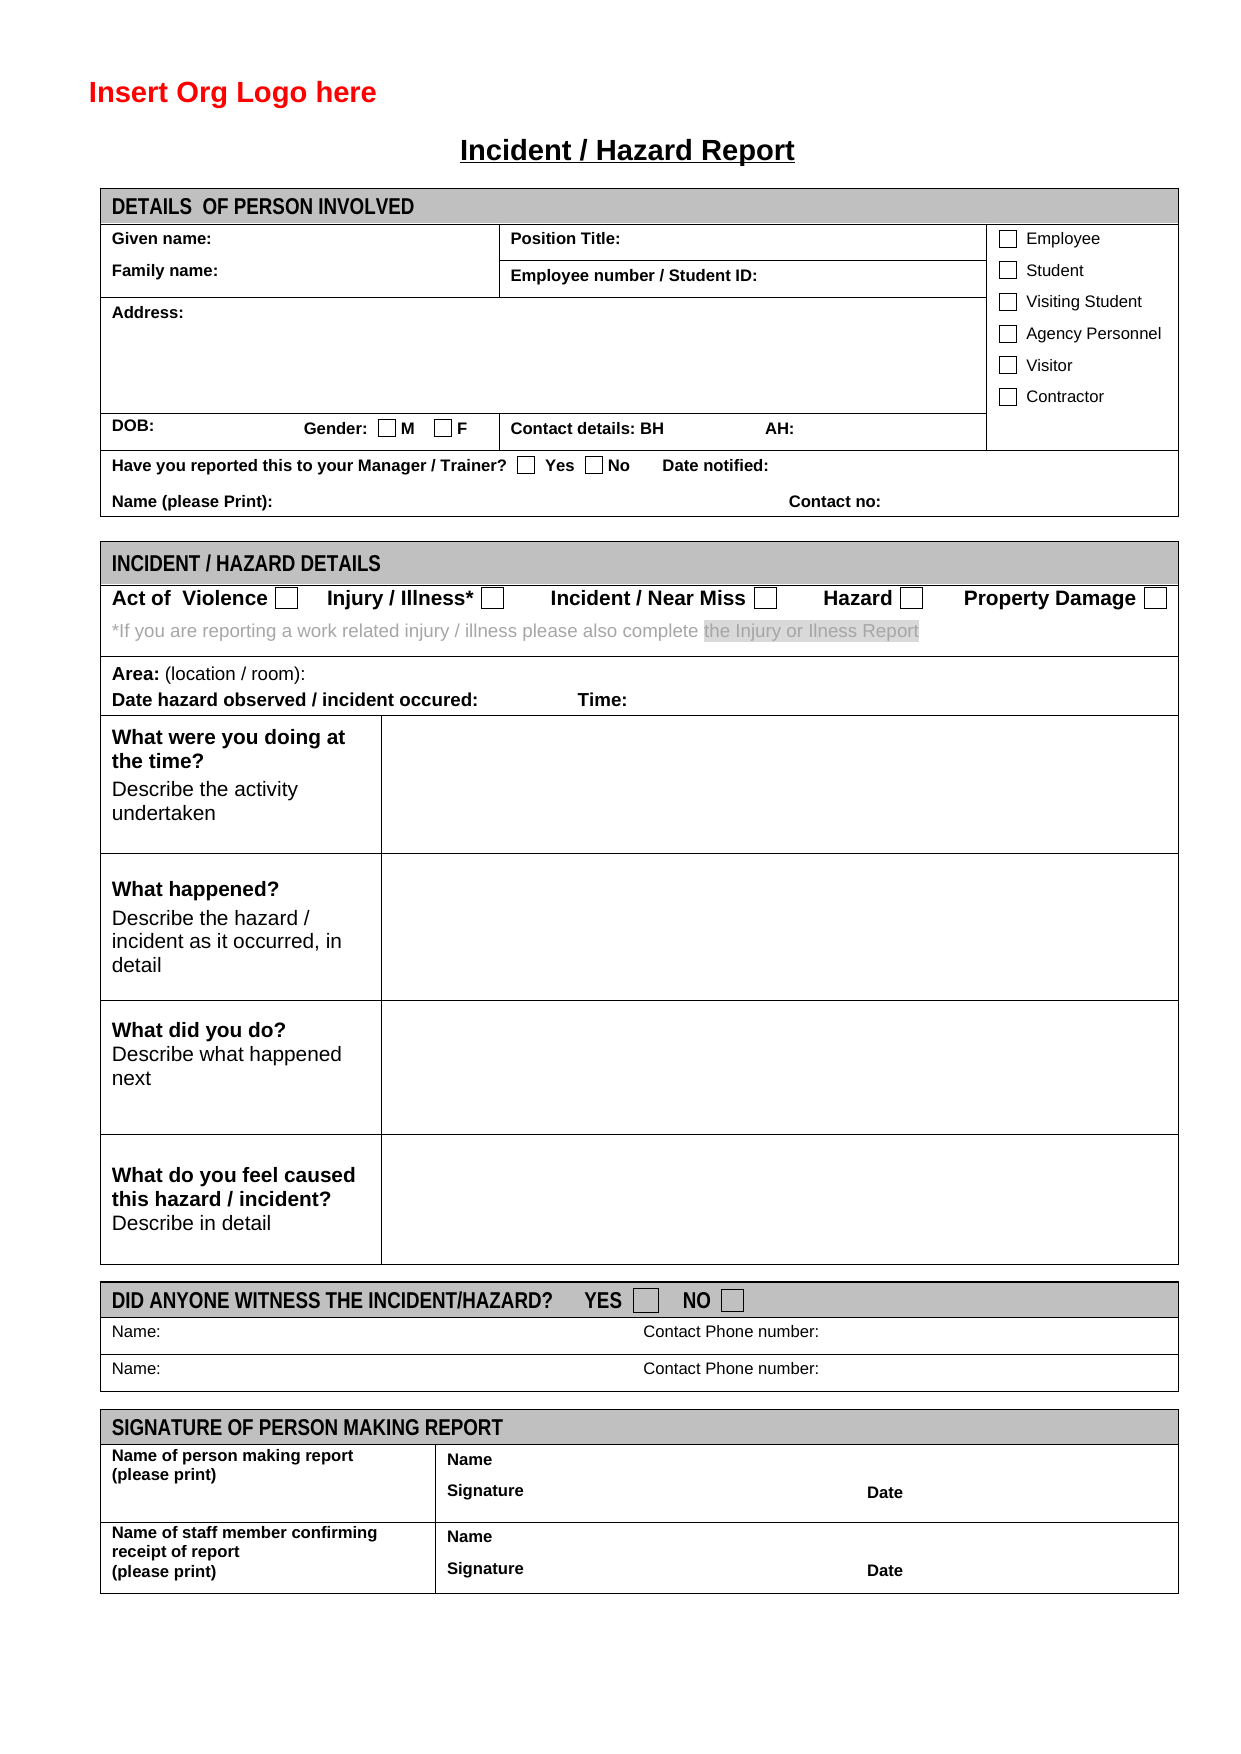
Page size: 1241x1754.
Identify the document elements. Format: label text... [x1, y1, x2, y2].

table_cell Position Title: [500, 225, 986, 260]
table_cell Name: [101, 1318, 632, 1354]
table_cell Have you reported this to your Manager / Trainer? Yes No Date notified: Name (please Print): Contact no: [101, 451, 1178, 516]
table_cell Date [856, 1445, 1178, 1522]
table_cell Name of staff member confirming receipt of report (please print) [101, 1523, 435, 1593]
title Incident / Hazard Report [207, 133, 1048, 166]
table_cell e Signature [436, 1523, 856, 1593]
table_header SIGNATURE OF PERSON MAKING REPORT [101, 1410, 1178, 1444]
table_cell Area: (location / room): Date hazard observed / incident occured: Time: [101, 657, 1178, 715]
table_cell Employee Student Visiting Student Agency Personnel Visitor Contractor [987, 225, 1178, 450]
table_cell Gender: M F [292, 414, 499, 450]
table_cell [856, 1355, 1178, 1391]
table_header DID ANYONE WITNESS THE INCIDENT/HAZARD? YES NO [101, 1283, 1178, 1317]
table_cell [382, 854, 1178, 1000]
table_cell [382, 1001, 1178, 1134]
table_cell Act of Violence Injury / Illness* Incident / Near Miss Hazard Property Damage *If you are reporting a work related injury / illness please also complete the Injury or Ilness Report [101, 586, 1178, 656]
table_cell Address: [101, 298, 986, 413]
table_cell What happened? Describe the hazard / incident as it occurred, in detail [101, 854, 381, 1000]
table_cell Name: [101, 1355, 632, 1391]
table_cell Given name: Family name: [101, 225, 499, 297]
table_header INCIDENT / HAZARD DETAILS [101, 542, 1178, 584]
table_cell DOB: [101, 414, 292, 450]
table_cell Employee number / Student ID: [500, 261, 986, 297]
table_cell Contact details: BH AH: [500, 414, 986, 450]
table_cell [856, 1318, 1178, 1354]
table_cell What did you do? Describe what happened next [101, 1001, 381, 1134]
table_header DETAILS OF PERSON INVOLVED [101, 189, 1178, 223]
table_cell [382, 1135, 1178, 1263]
table_cell e Signature [436, 1445, 856, 1522]
table_cell What were you doing at the time? Describe the activity undertaken [101, 716, 381, 853]
table_cell [382, 716, 1178, 853]
table_cell Name of person making report (please print) [101, 1445, 435, 1522]
table_cell Contact Phone number: [632, 1318, 856, 1354]
table_cell Date [856, 1523, 1178, 1593]
table_cell Contact Phone number: [632, 1355, 856, 1391]
table_cell What do you feel caused this hazard / incident? Describe in detail [101, 1135, 381, 1263]
